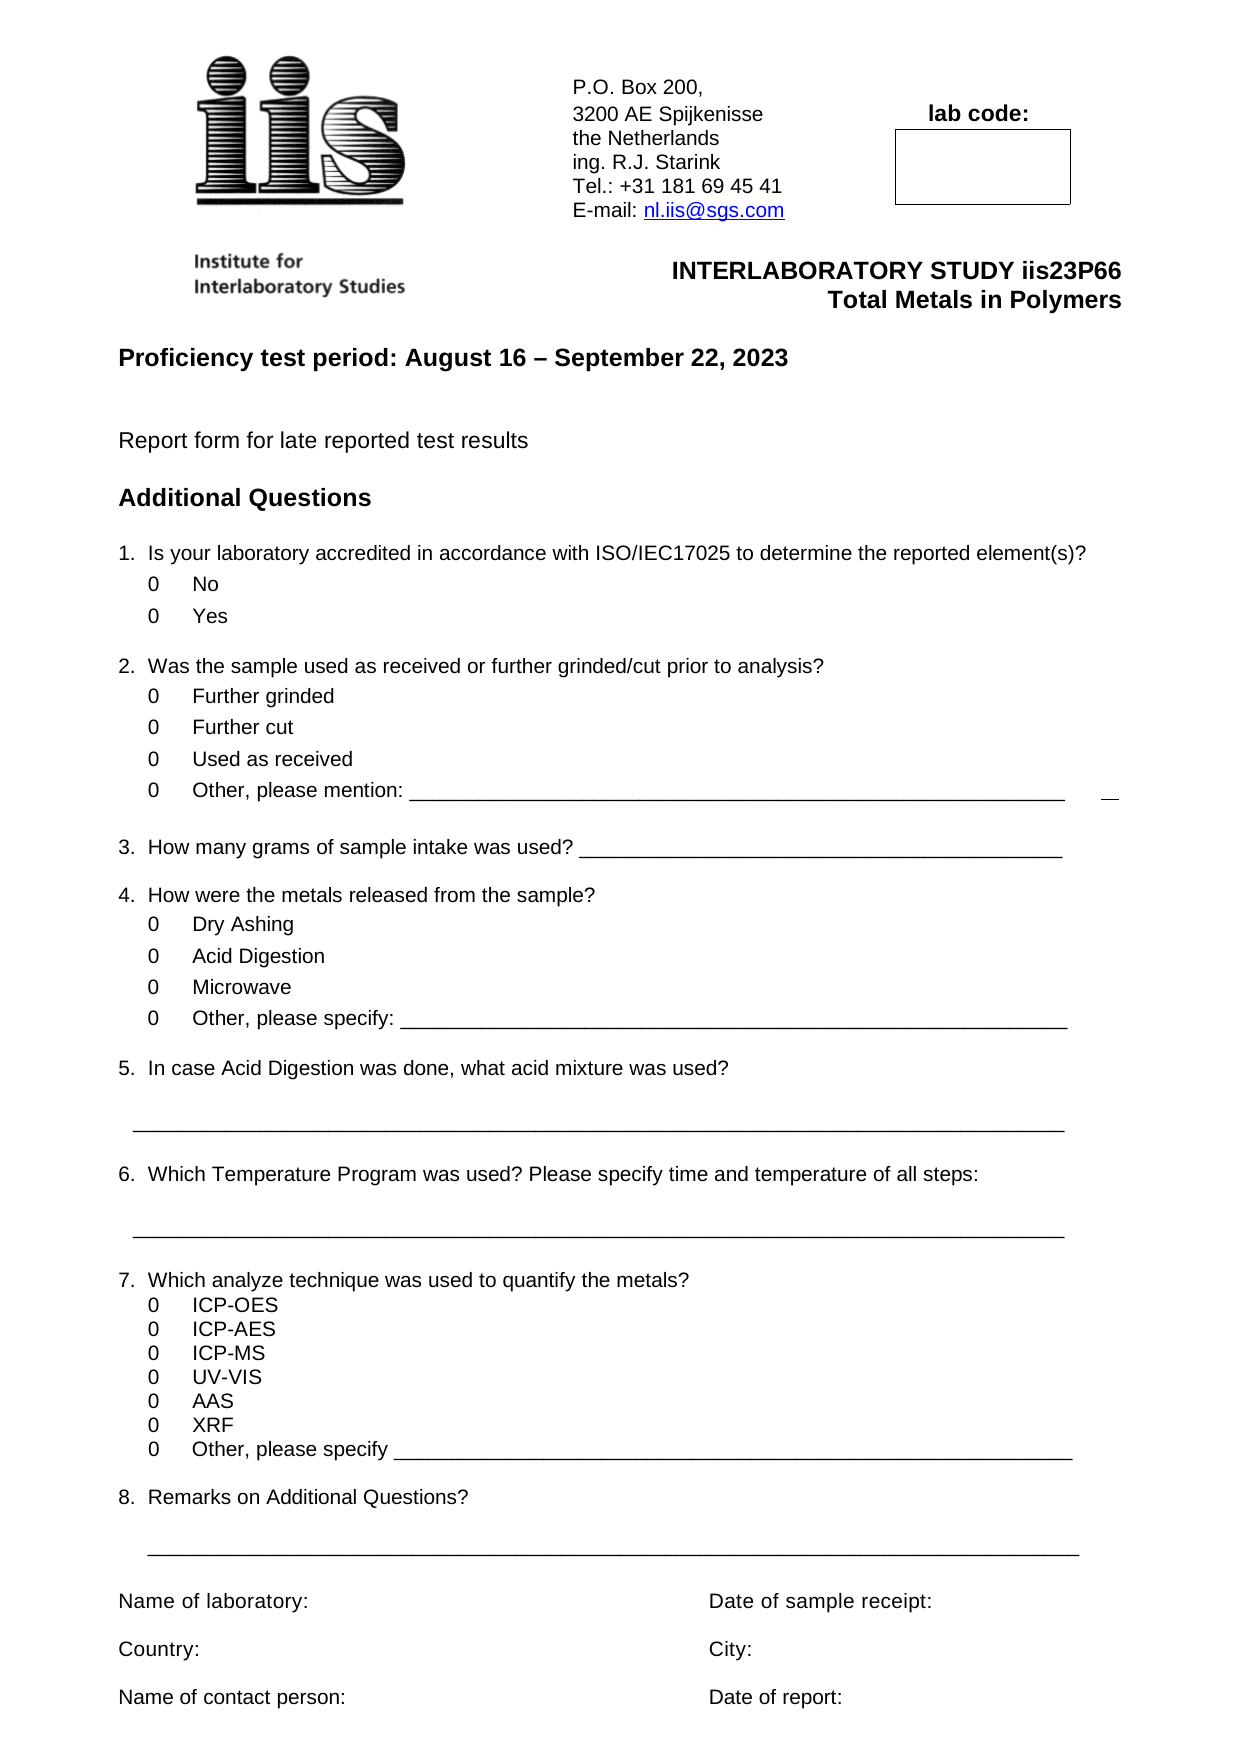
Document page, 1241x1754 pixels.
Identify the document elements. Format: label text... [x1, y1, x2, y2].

text 0 ICP-MS [118, 1341, 1122, 1365]
text Report form for late reported test results [118, 426, 1122, 453]
picture [180, 30, 435, 313]
text 8. Remarks on Additional Questions? [118, 1485, 1122, 1509]
text 0 Further grinded [133, 678, 1122, 710]
list Which analyze technique was used to quantify the metals? [118, 1268, 1122, 1292]
text 0 Other, please mention: _________________________________________________________ [133, 772, 1122, 803]
text 0 Yes [148, 598, 1122, 629]
text 0 Further cut [133, 710, 1122, 741]
list How many grams of sample intake was used? __________________________________________ [118, 835, 1122, 859]
text 0 ICP-AES [118, 1317, 1122, 1341]
list Microwave [147, 969, 1122, 1001]
list In case Acid Digestion was done, what acid mixture was used? [118, 1056, 1122, 1109]
list How were the metals released from the sample? [118, 883, 1122, 907]
text Additional Questions [118, 482, 1122, 512]
text 0 No [148, 567, 1122, 598]
list Which Temperature Program was used? Please specify time and temperature of all steps: [118, 1162, 1122, 1215]
text _________________________________________________________________________________ [133, 1109, 1122, 1162]
list Other, please specify ___________________________________________________________ [148, 1437, 1122, 1461]
text 0 Dry Ashing [133, 907, 1122, 938]
list Is your laboratory accredited in accordance with ISO/IEC17025 to determine the reported element(s)? [118, 536, 1122, 567]
list Was the sample used as received or further grinded/cut prior to analysis? [118, 653, 1122, 678]
text 0 AAS 0 XRF [118, 1389, 1122, 1437]
text 0 Used as received [133, 741, 1122, 772]
text 0 Acid Digestion [133, 938, 1122, 969]
text 0 ICP-OES [118, 1292, 1122, 1317]
text _________________________________________________________________________________ [133, 1215, 1122, 1268]
text 0 Other, please specify: __________________________________________________________ [147, 1001, 1122, 1032]
text _________________________________________________________________________________ [148, 1533, 1122, 1557]
text 0 UV-VIS [118, 1365, 1122, 1389]
